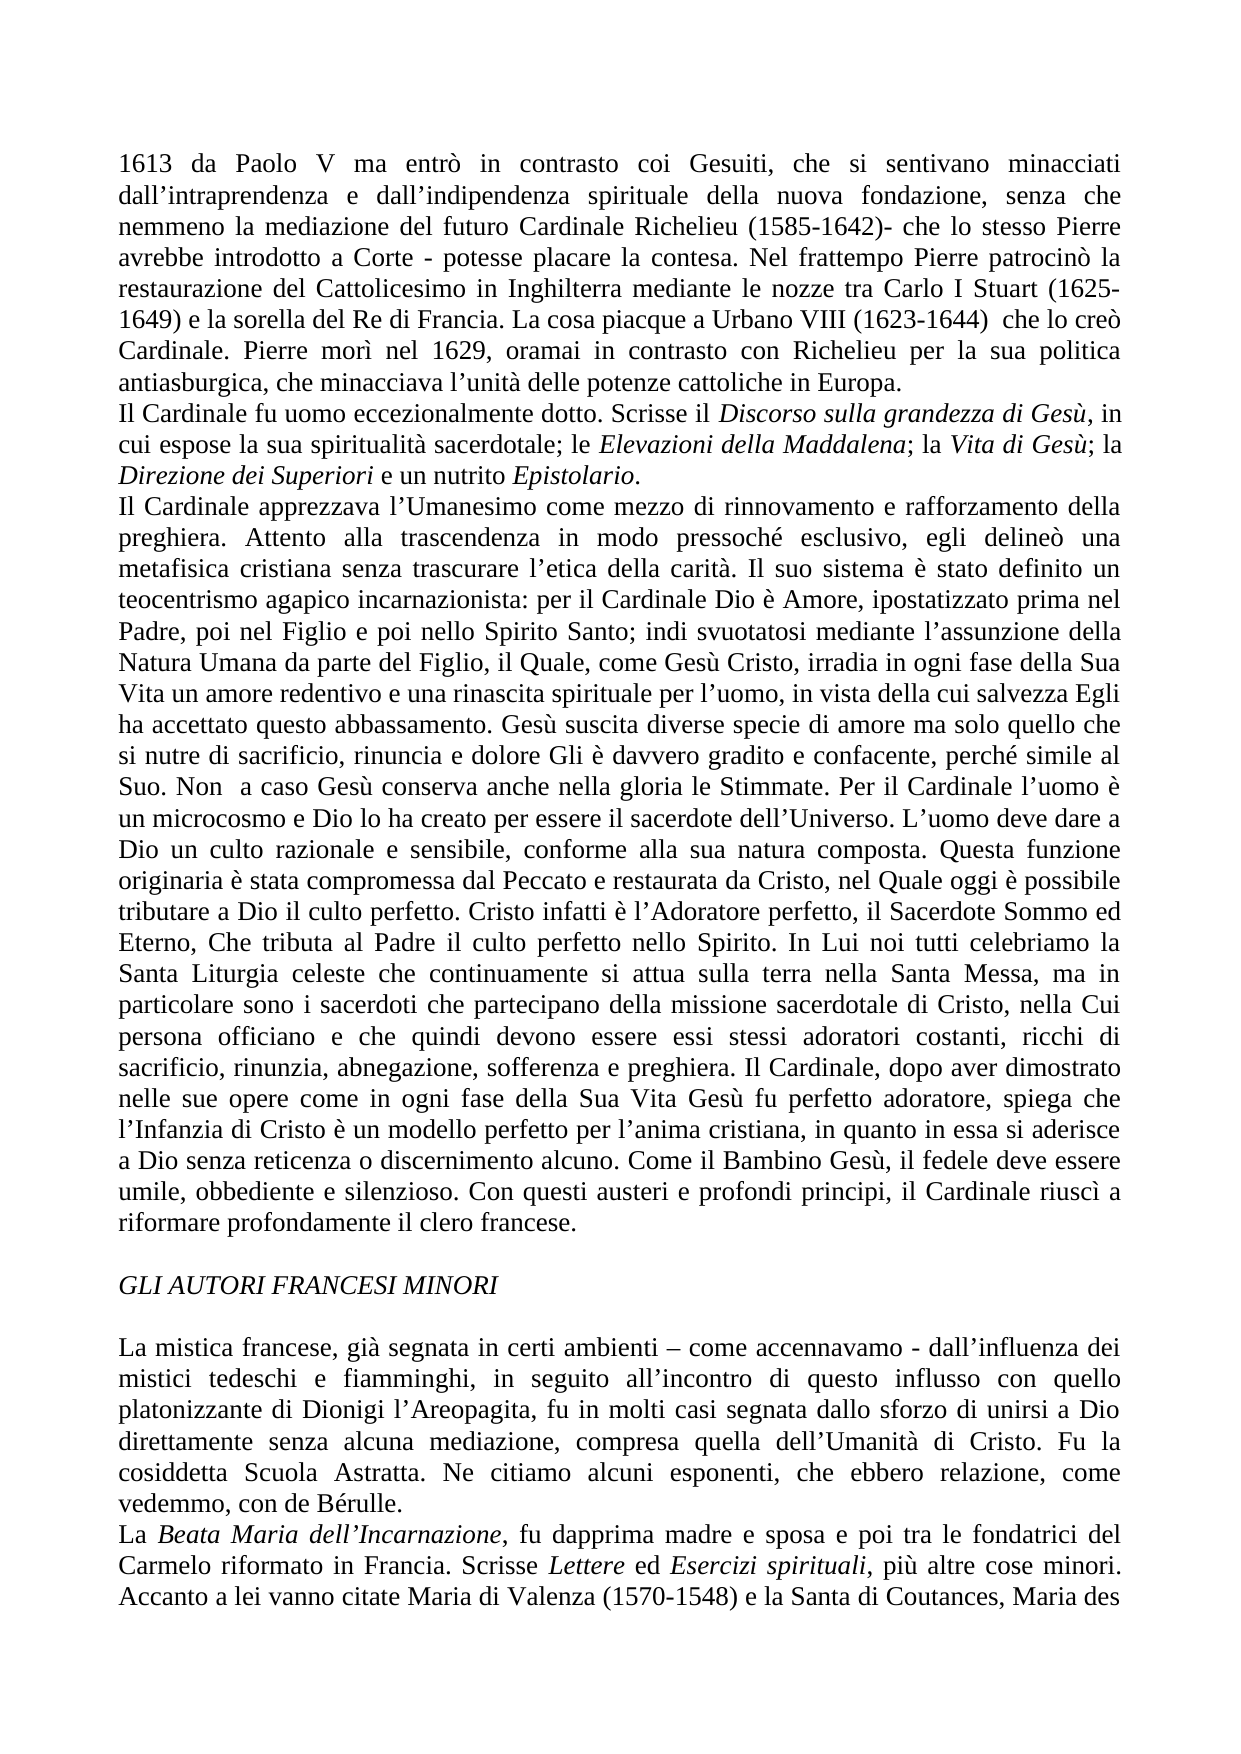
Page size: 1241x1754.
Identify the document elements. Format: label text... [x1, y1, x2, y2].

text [118, 1518, 1122, 1611]
text Il Cardinale fu uomo eccezionalmente dotto. Scrisse il Discorso sulla grandezza di Gesù, in cui espose la sua spiritualità sacerdotale; le Elevazioni della Maddalena; la Vita di Gesù; la Direzione dei Superiori e un nutrito Epistolario. [118, 397, 1122, 490]
text Il Cardinale apprezzava l’Umanesimo come mezzo di rinnovamento e rafforzamento della preghiera. Attento alla trascendenza in modo pressoché esclusivo, egli delineò una metafisica cristiana senza trascurare l’etica della carità. Il suo sistema è stato definito un teocentrismo agapico incarnazionista: per il Cardinale Dio è Amore, ipostatizzato prima nel Padre, poi nel Figlio e poi nello Spirito Santo; indi svuotatosi mediante l’assunzione della Natura Umana da parte del Figlio, il Quale, come Gesù Cristo, irradia in ogni fase della Sua Vita un amore redentivo e una rinascita spirituale per l’uomo, in vista della cui salvezza Egli ha accettato questo abbassamento. Gesù suscita diverse specie di amore ma solo quello che si nutre di sacrificio, rinuncia e dolore Gli è davvero gradito e confacente, perché simile al Suo. Non a caso Gesù conserva anche nella gloria le Stimmate. Per il Cardinale l’uomo è un microcosmo e Dio lo ha creato per essere il sacerdote dell’Universo. L’uomo deve dare a Dio un culto razionale e sensibile, conforme alla sua natura composta. Questa funzione originaria è stata compromessa dal Peccato e restaurata da Cristo, nel Quale oggi è possibile tributare a Dio il culto perfetto. Cristo infatti è l’Adoratore perfetto, il Sacerdote Sommo ed Eterno, Che tributa al Padre il culto perfetto nello Spirito. In Lui noi tutti celebriamo la Santa Liturgia celeste che continuamente si attua sulla terra nella Santa Messa, ma in particolare sono i sacerdoti che partecipano della missione sacerdotale di Cristo, nella Cui persona officiano e che quindi devono essere essi stessi adoratori costanti, ricchi di sacrificio, rinunzia, abnegazione, sofferenza e preghiera. Il Cardinale, dopo aver dimostrato nelle sue opere come in ogni fase della Sua Vita Gesù fu perfetto adoratore, spiega che l’Infanzia di Cristo è un modello perfetto per l’anima cristiana, in quanto in essa si aderisce a Dio senza reticenza o discernimento alcuno. Come il Bambino Gesù, il fedele deve essere umile, obbediente e silenzioso. Con questi austeri e profondi principi, il Cardinale riuscì a riformare profondamente il clero francese. [118, 490, 1122, 1238]
text GLI AUTORI FRANCESI MINORI [118, 1269, 1122, 1300]
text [118, 148, 1122, 397]
text La mistica francese, già segnata in certi ambienti – come accennavamo - dall’influenza dei mistici tedeschi e fiamminghi, in seguito all’incontro di questo influsso con quello platonizzante di Dionigi l’Areopagita, fu in molti casi segnata dallo sforzo di unirsi a Dio direttamente senza alcuna mediazione, compresa quella dell’Umanità di Cristo. Fu la cosiddetta Scuola Astratta. Ne citiamo alcuni esponenti, che ebbero relazione, come vedemmo, con de Bérulle. [118, 1331, 1122, 1518]
